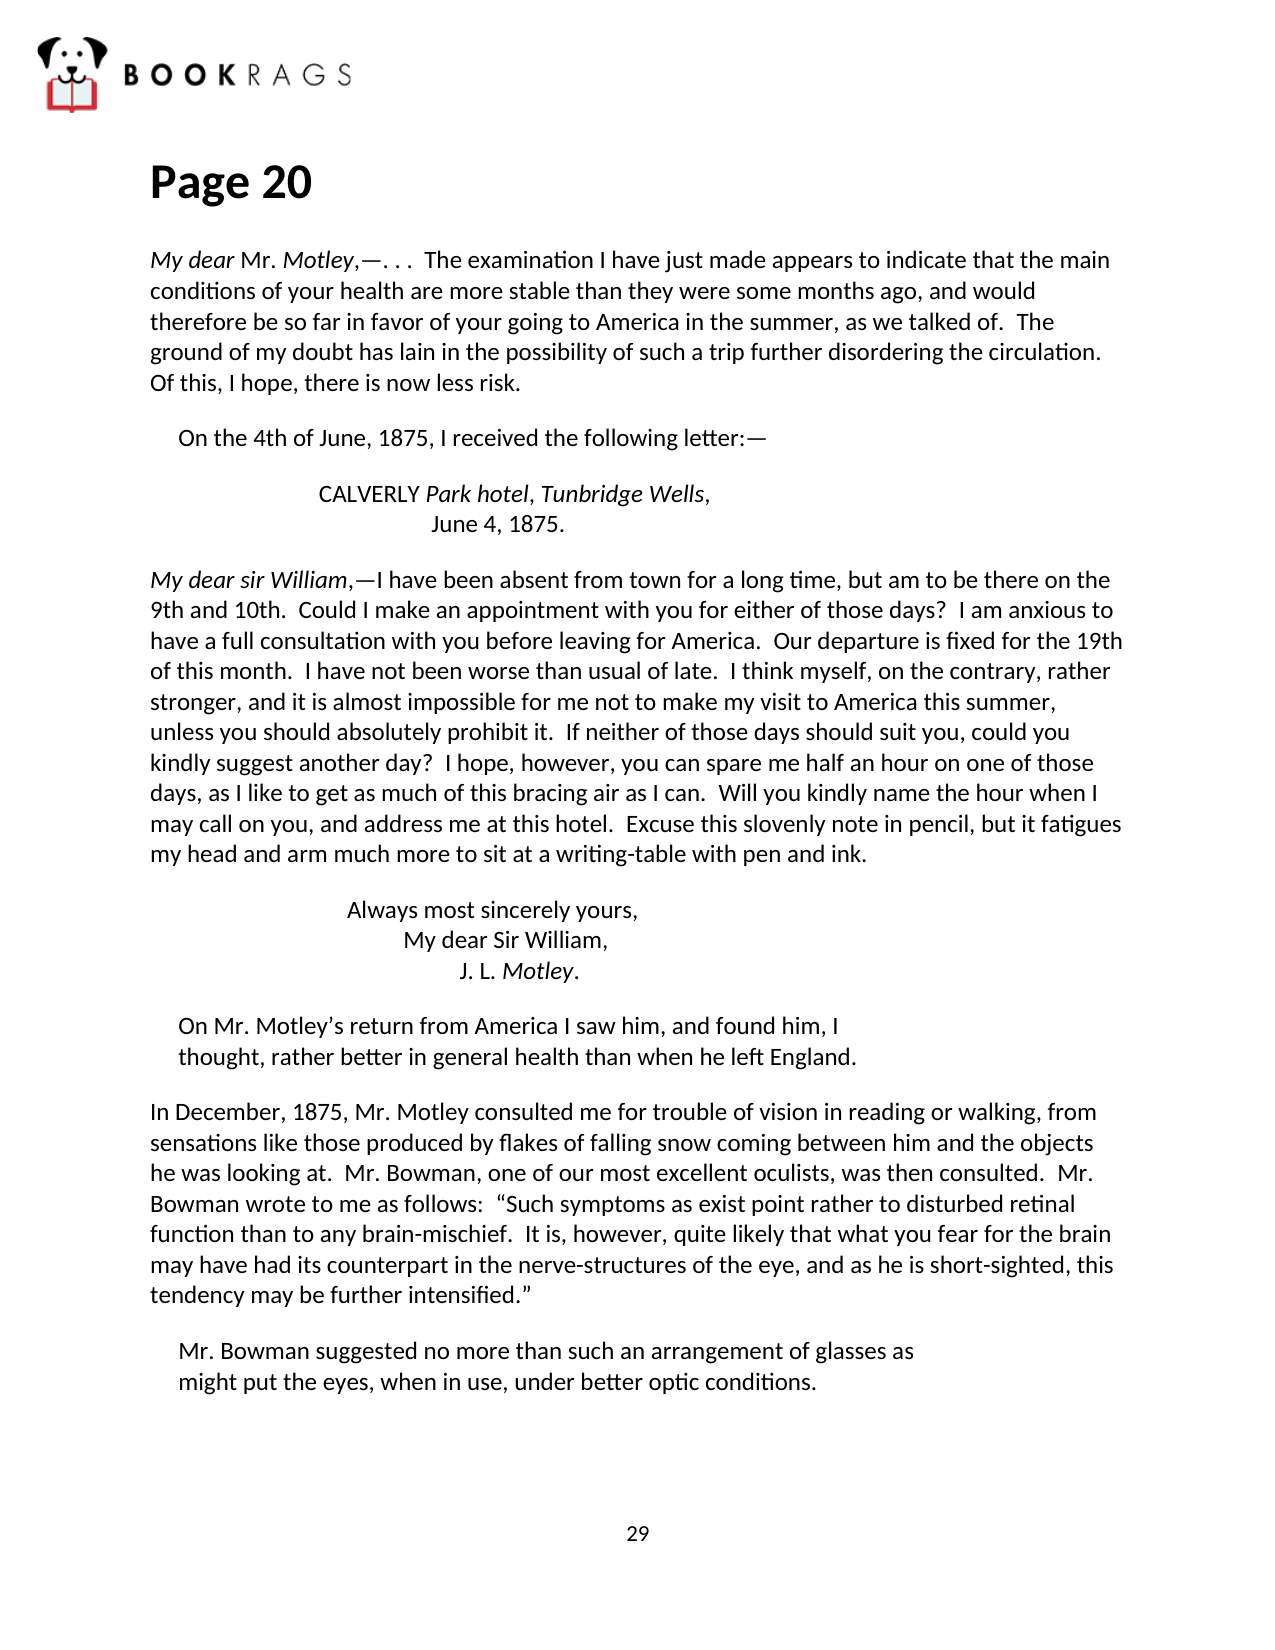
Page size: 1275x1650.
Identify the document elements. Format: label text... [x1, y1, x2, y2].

text Always most sincerely yours, My dear Sir William, J. L. Motley. [150, 894, 1125, 986]
text My dear sir William,—­I have been absent from town for a long time, but am to be there on the 9th and 10th. Could I make an appointment with you for either of those days? I am anxious to have a full consultation with you before leaving for America. Our departure is fixed for the 19th of this month. I have not been worse than usual of late. I think myself, on the contrary, rather stronger, and it is almost impossible for me not to make my visit to America this summer, unless you should absolutely prohibit it. If neither of those days should suit you, could you kindly suggest another day? I hope, however, you can spare me half an hour on one of those days, as I like to get as much of this bracing air as I can. Will you kindly name the hour when I may call on you, and address me at this hotel. Excuse this slovenly note in pencil, but it fatigues my head and arm much more to sit at a writing-table with pen and ink. [150, 564, 1125, 869]
text In December, 1875, Mr. Motley consulted me for trouble of vision in reading or walking, from sensations like those produced by flakes of falling snow coming between him and the objects he was looking at. Mr. Bowman, one of our most excellent oculists, was then consulted. Mr. Bowman wrote to me as follows: “Such symptoms as exist point rather to disturbed retinal function than to any brain-mischief. It is, however, quite likely that what you fear for the brain may have had its counterpart in the nerve-structures of the eye, and as he is short-sighted, this tendency may be further intensified.” [150, 1097, 1125, 1310]
text Mr. Bowman suggested no more than such an arrangement of glasses as might put the eyes, when in use, under better optic conditions. [150, 1335, 1125, 1396]
text Page 20 [150, 150, 1125, 211]
text CALVERLY Park hotel, Tunbridge Wells, June 4, 1875. [150, 478, 1125, 539]
text My dear Mr. Motley,—. . . The examination I have just made appears to indicate that the main conditions of your health are more stable than they were some months ago, and would therefore be so far in favor of your going to America in the summer, as we talked of. The ground of my doubt has lain in the possibility of such a trip further disordering the circulation. Of this, I hope, there is now less risk. [150, 244, 1125, 397]
picture [37, 37, 351, 113]
text On Mr. Motley’s return from America I saw him, and found him, I thought, rather better in general health than when he left England. [150, 1011, 1125, 1072]
text On the 4th of June, 1875, I received the following letter:—­ [150, 422, 1125, 453]
